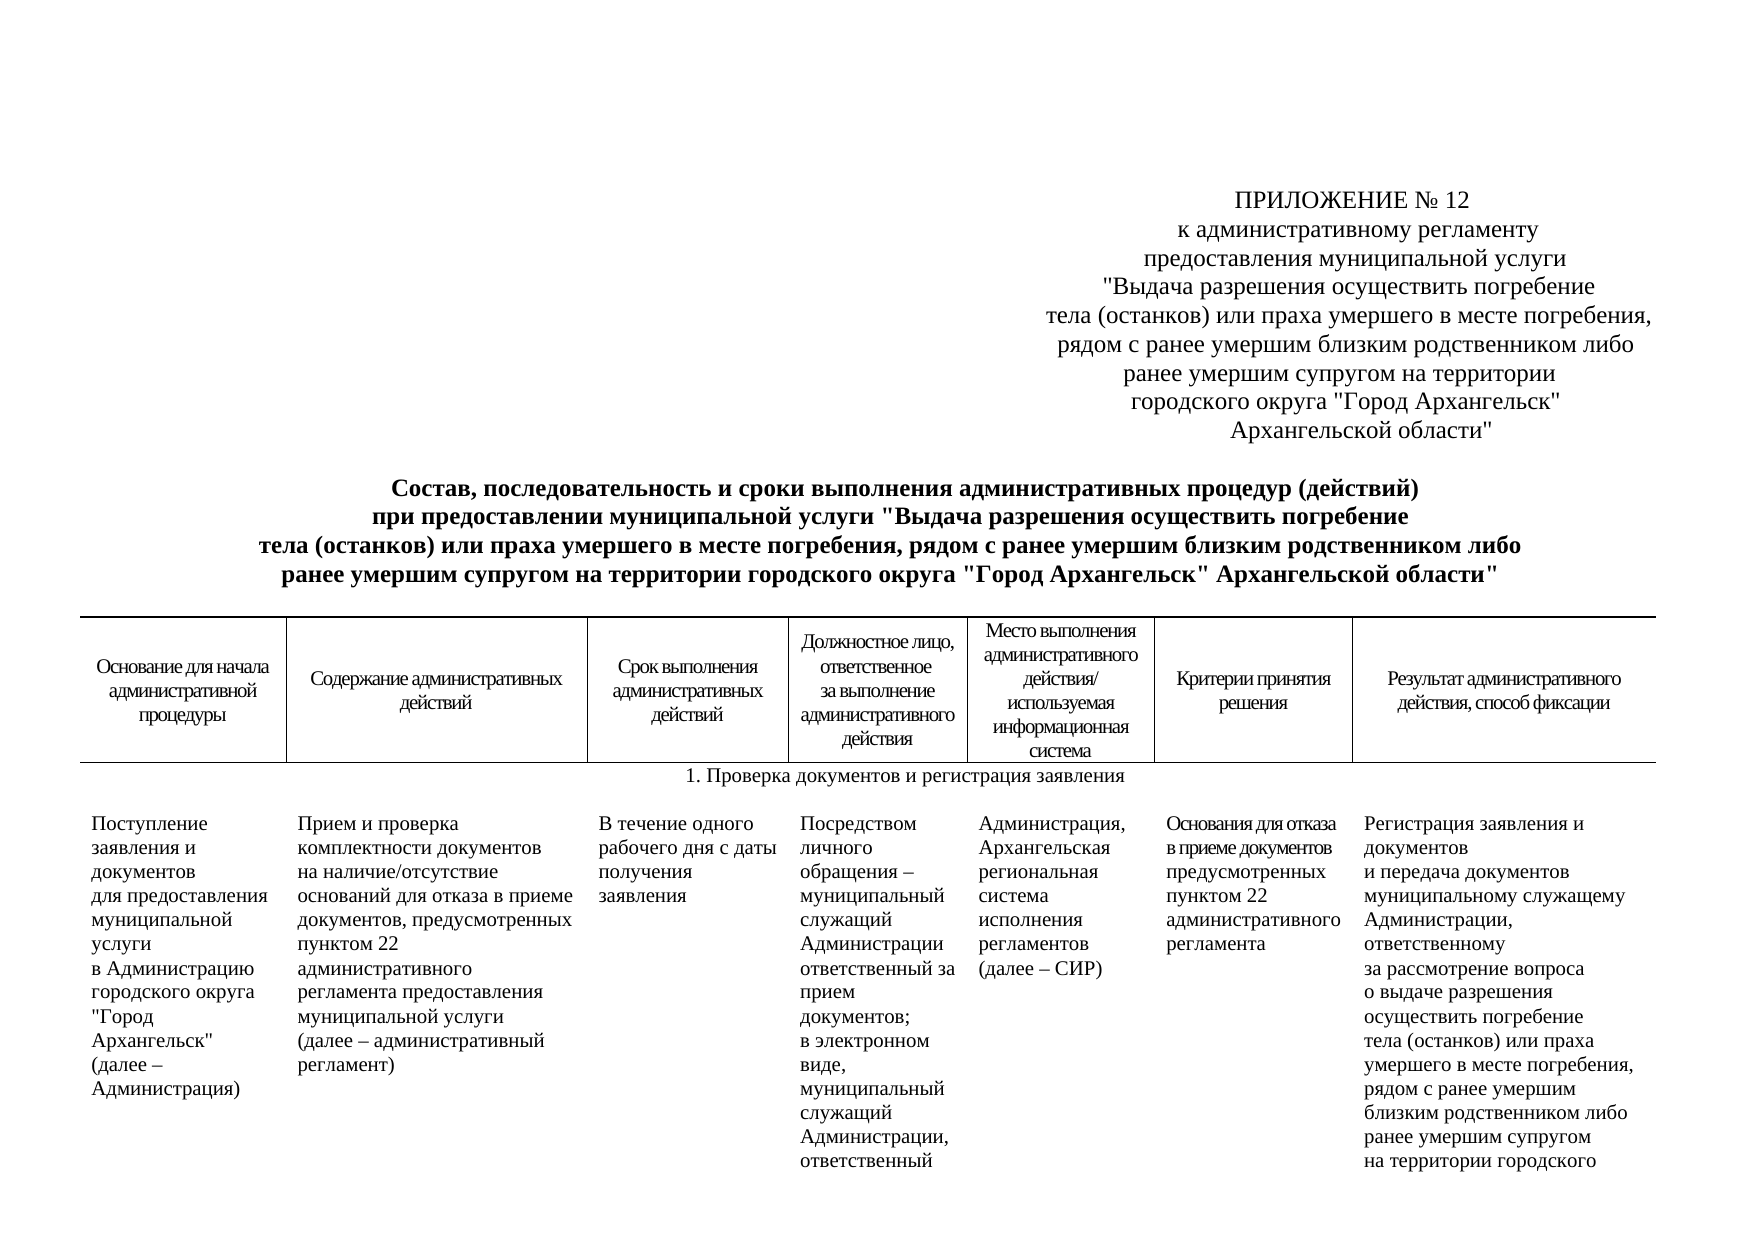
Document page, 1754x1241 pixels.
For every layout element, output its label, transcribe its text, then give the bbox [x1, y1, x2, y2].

table_cell Основания для отказа в приеме документов предусмотренных пунктом 22 административного регламента [1155, 811, 1353, 1172]
text тела (останков) или праха умершего в месте погребения, [83, 300, 1653, 329]
table_header Срок выполнения административных действий [588, 618, 788, 762]
text к административному регламенту [83, 214, 1653, 243]
text городского округа "Город Архангельск" [83, 386, 1653, 415]
table_header Критерии принятия решения [1155, 618, 1352, 762]
table_header Результат административного действия, способ фиксации [1353, 618, 1656, 762]
table_cell 1. Проверка документов и регистрация заявления [80, 763, 1656, 811]
text ранее умершим супругом на территории [83, 358, 1653, 386]
text предоставления муниципальной услуги [83, 243, 1653, 271]
table_header Место выполнения административного действия/ используемая информационная система [968, 618, 1154, 762]
table_header Содержание административных действий [287, 618, 587, 762]
text тела (останков) или праха умершего в месте погребения, рядом с ранее умершим близким родственником либо [83, 530, 1653, 559]
text при предоставлении муниципальной услуги "Выдача разрешения осуществить погребение [83, 501, 1653, 530]
text "Выдача разрешения осуществить погребение [83, 271, 1653, 300]
text Архангельской области" [83, 415, 1653, 444]
table_cell Администрация, Архангельская региональная система исполнения регламентов (далее – СИР) [967, 811, 1155, 1172]
text Состав, последовательность и сроки выполнения административных процедур (действий) [83, 473, 1653, 501]
text ранее умершим супругом на территории городского округа "Город Архангельск" Архангельской области" [83, 559, 1653, 588]
text ПРИЛОЖЕНИЕ № 12 [83, 185, 1653, 214]
table_header Основание для начала административной процедуры [80, 618, 286, 762]
table_header Должностное лицо, ответственное за выполнение административного действия [789, 618, 967, 762]
table_cell В течение одного рабочего дня с даты получения заявления [587, 811, 789, 1172]
text рядом с ранее умершим близким родственником либо [83, 329, 1653, 358]
